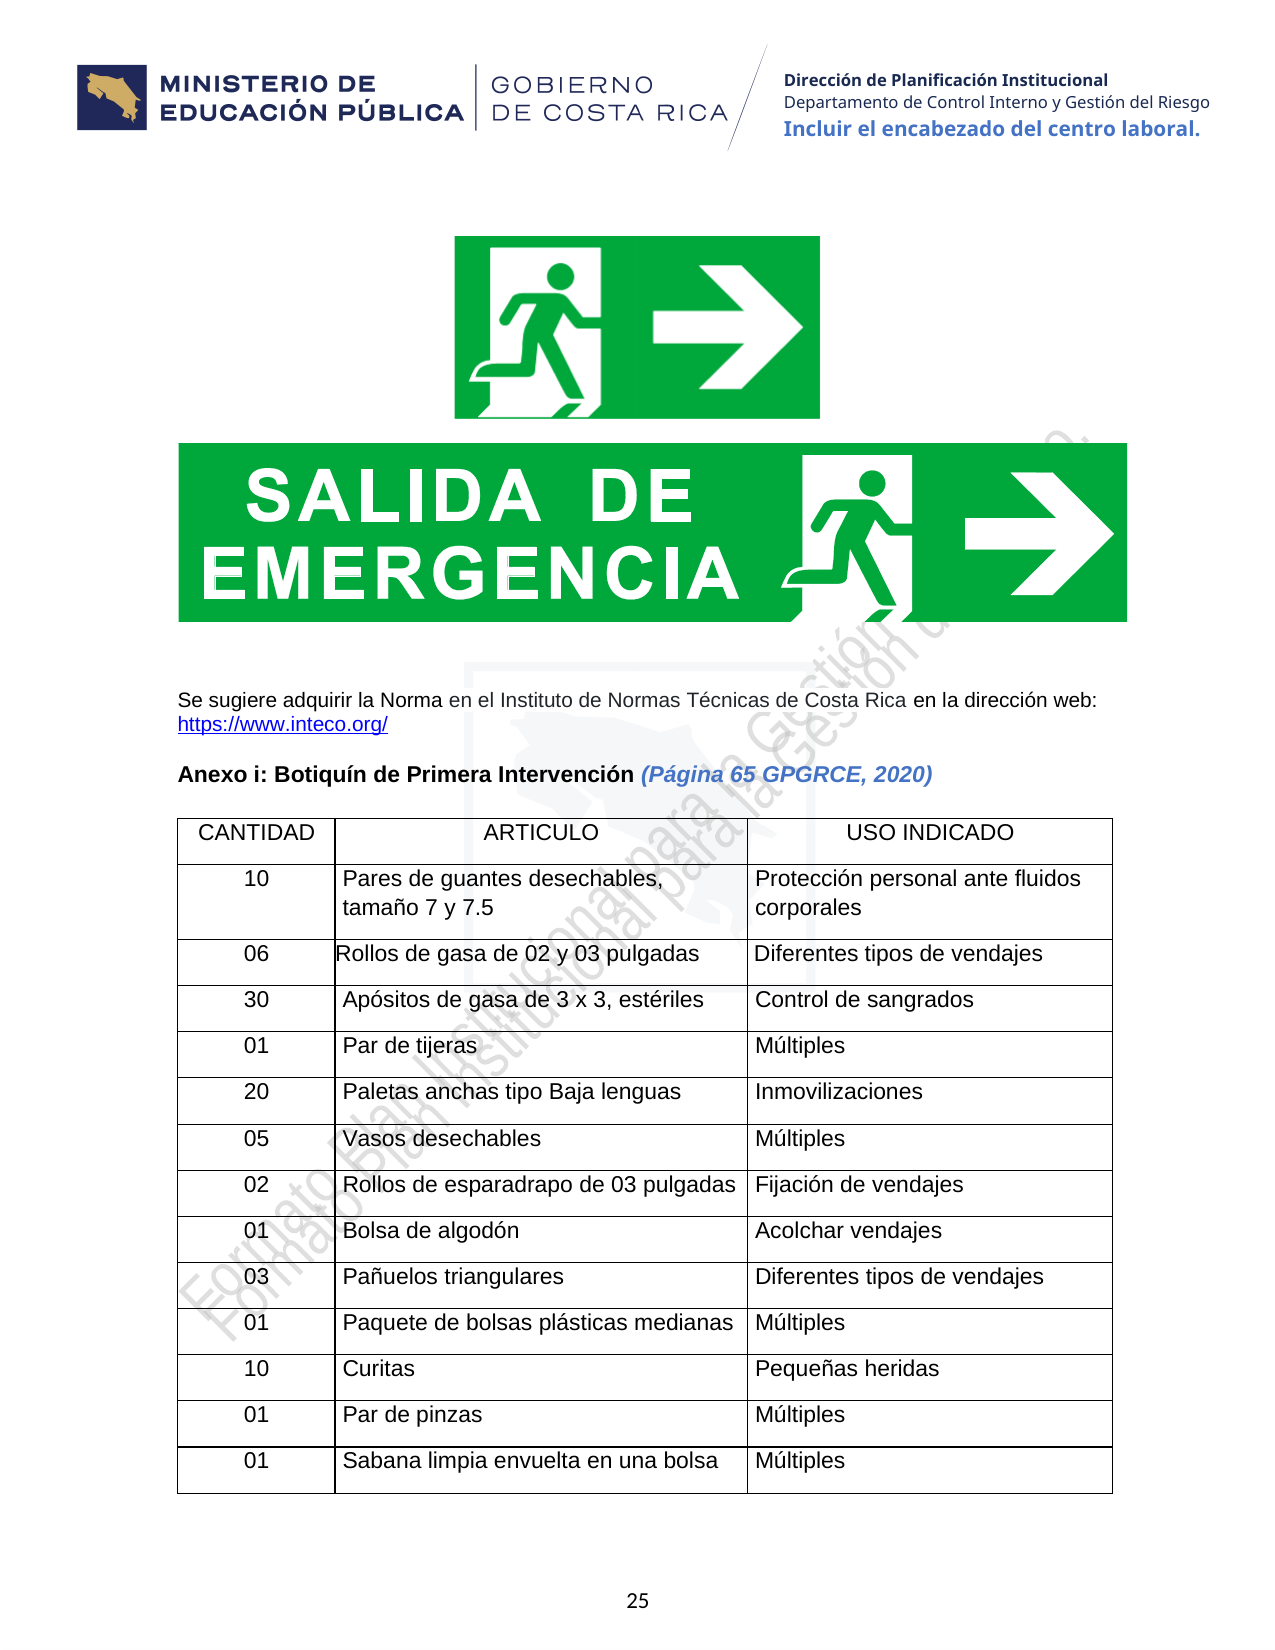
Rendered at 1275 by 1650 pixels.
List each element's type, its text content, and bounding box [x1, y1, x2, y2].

table_cell Pares de guantes desechables, tamaño 7 y 7.5 [336, 865, 747, 939]
table_header USO INDICADO [748, 819, 1112, 864]
table_cell Acolchar vendajes [748, 1217, 1112, 1262]
picture [3, 4, 1275, 1650]
table_cell Múltiples [748, 1032, 1112, 1077]
table_cell 03 [178, 1263, 334, 1308]
table_cell Bolsa de algodón [336, 1217, 747, 1262]
table_cell Inmovilizaciones [748, 1078, 1112, 1123]
table_cell Múltiples [748, 1448, 1112, 1493]
table_cell 02 [178, 1171, 334, 1216]
table_cell 01 [178, 1217, 334, 1262]
table_cell Protección personal ante fluidos corporales [748, 865, 1112, 939]
table_cell 01 [178, 1448, 334, 1493]
table_cell 05 [178, 1125, 334, 1169]
table_cell Rollos de gasa de 02 y [336, 940, 747, 985]
table_cell Fijación de vendajes [748, 1171, 1112, 1216]
table_cell Múltiples [748, 1401, 1112, 1446]
table_cell 01 [178, 1309, 334, 1354]
table_cell 01 [178, 1032, 334, 1077]
table_cell Par de pinzas [336, 1401, 747, 1446]
table_cell 20 [178, 1078, 334, 1123]
table_cell Vasos desechables [336, 1125, 747, 1169]
table_cell Paletas anchas tipo Baja lenguas [336, 1078, 747, 1123]
table_cell Par de tijeras [336, 1032, 747, 1077]
table_header CANTIDAD [178, 819, 334, 864]
table_cell Control de sangrados [748, 986, 1112, 1031]
table_cell 10 [178, 1355, 334, 1400]
table_cell Curitas [336, 1355, 747, 1400]
table_cell Paquete de bolsas plásticas medianas [336, 1309, 747, 1354]
table_cell Rollos de esparadrapo de [336, 1171, 747, 1216]
table_cell Diferentes tipos de vendajes [748, 940, 1112, 985]
table_cell Múltiples [748, 1309, 1112, 1354]
text Anexo i: Botiquín de Primera Intervención (Página 65 GPGRCE, 2020) [177, 761, 1098, 788]
table_cell 01 [178, 1401, 334, 1446]
table_cell Pañuelos triangulares [336, 1263, 747, 1308]
table_cell Múltiples [748, 1125, 1112, 1169]
table_header ARTICULO [336, 819, 747, 864]
table_cell Diferentes tipos de vendajes [748, 1263, 1112, 1308]
text Se sugiere adquirir la Norma en el Instituto de Normas Técnicas de Costa Rica en la dirección web: https://www.inteco.org/ [177, 443, 1098, 736]
table_cell 30 [178, 986, 334, 1031]
table_cell Apósitos de gasa de 3 x 3, estériles [336, 986, 747, 1031]
table_cell 06 [178, 940, 334, 985]
table_cell Pequeñas heridas [748, 1355, 1112, 1400]
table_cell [336, 1448, 747, 1493]
table_cell 10 [178, 865, 334, 939]
